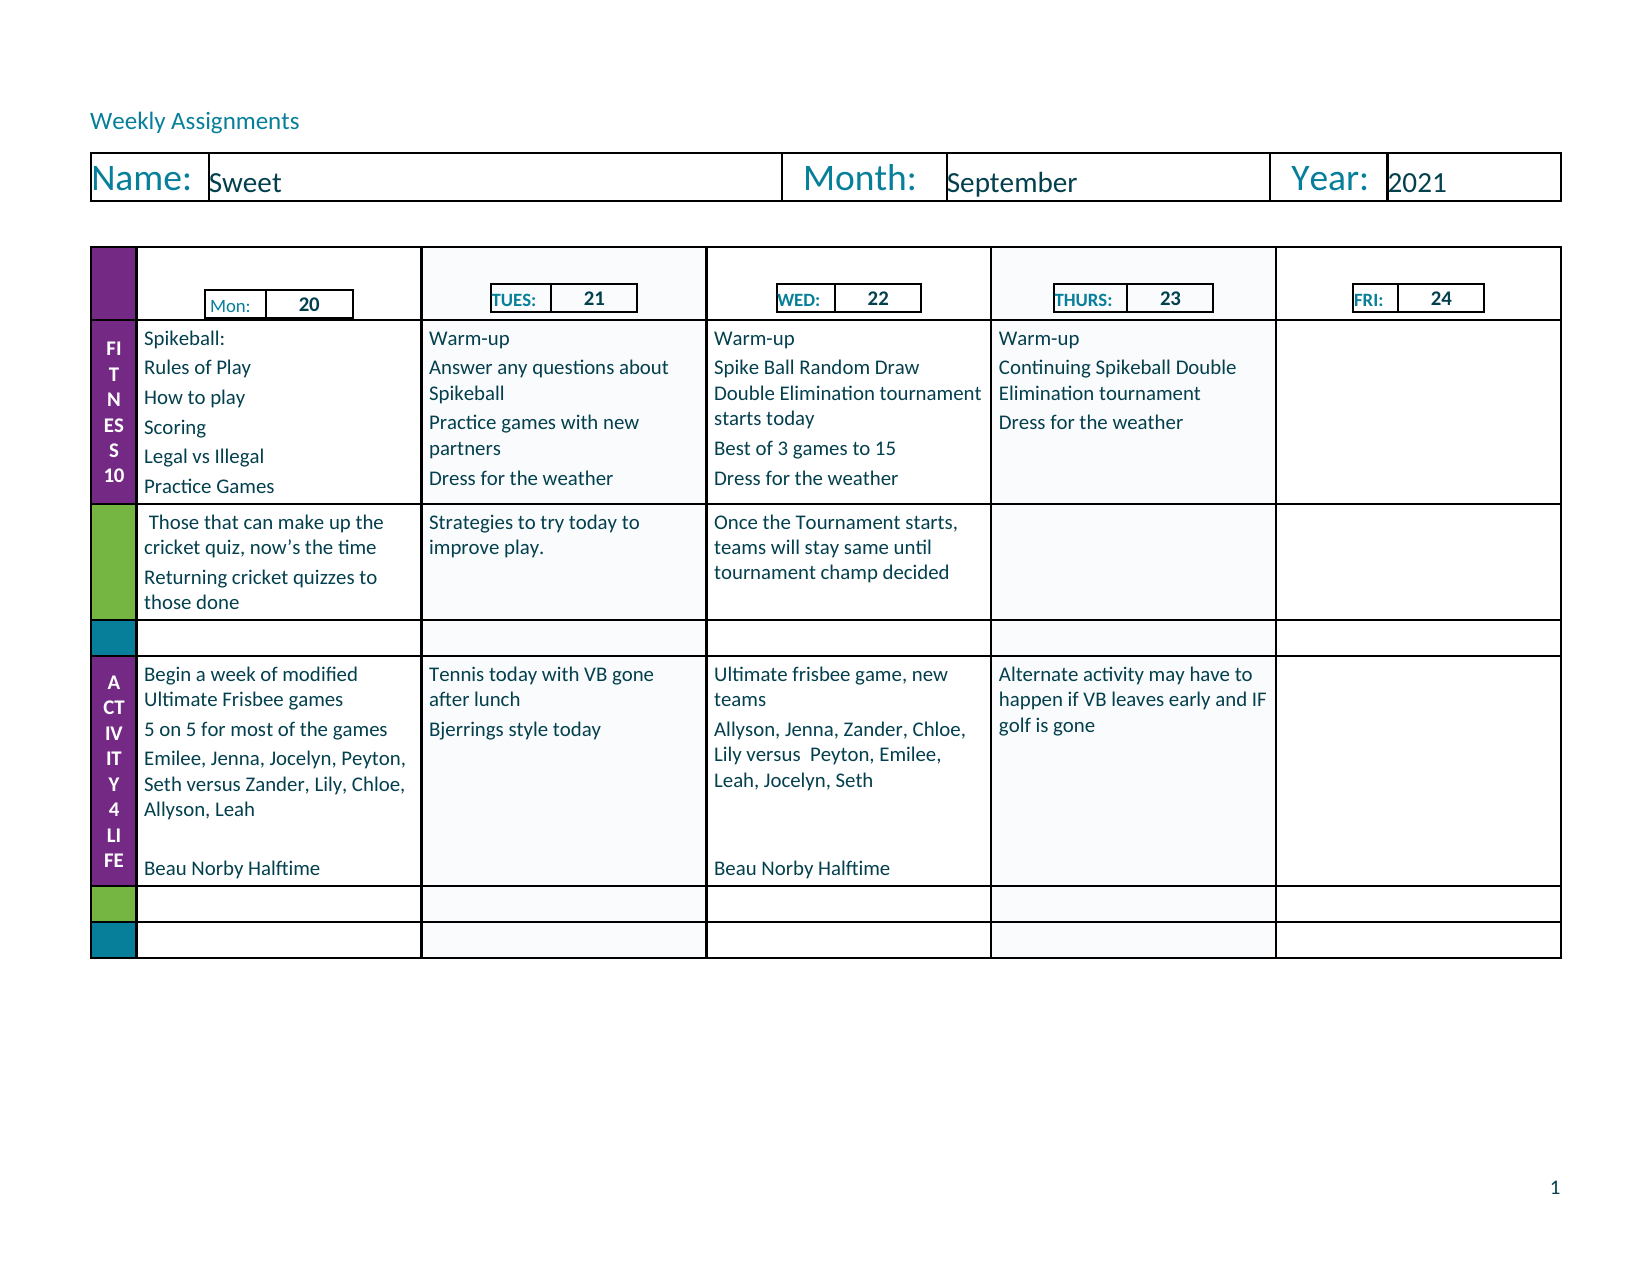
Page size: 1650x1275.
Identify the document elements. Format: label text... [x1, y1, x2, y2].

table_cell [423, 887, 705, 921]
table_cell [1277, 321, 1560, 503]
table_header [708, 248, 990, 319]
table_header [992, 248, 1275, 319]
table_cell [708, 923, 990, 957]
table_cell [1277, 621, 1560, 655]
table_cell [138, 621, 420, 655]
table_cell Those that can make up the cricket quiz, now’s the time Returning cricket quizzes to those done [138, 505, 420, 619]
table_cell [1277, 657, 1560, 885]
table_cell [92, 887, 135, 921]
table_cell [92, 621, 135, 655]
table_cell [992, 923, 1275, 957]
table_cell [1277, 505, 1560, 619]
table_cell [1277, 887, 1560, 921]
table_cell Warm-up Spike Ball Random Draw Double Elimination tournament starts today Best of 3 games to 15 Dress for the weather [708, 321, 990, 503]
table_header [1277, 248, 1560, 319]
table_header 2021 [1389, 154, 1560, 200]
table_header Month: [783, 154, 946, 200]
table_header Sweet [210, 154, 781, 200]
table_cell [138, 923, 420, 957]
table_cell Strategies to try today to improve play. [423, 505, 705, 619]
table_cell [992, 887, 1275, 921]
table_cell Alternate activity may have to happen if VB leaves early and IF golf is gone [992, 657, 1275, 885]
table_cell [1277, 923, 1560, 957]
table_header September [948, 154, 1269, 200]
table_cell [992, 621, 1275, 655]
table_cell [92, 505, 135, 619]
table_header [423, 248, 705, 319]
table_cell Once the Tournament starts, teams will stay same until tournament champ decided [708, 505, 990, 619]
table_header [92, 248, 135, 319]
table_cell Spikeball: Rules of Play How to play Scoring Legal vs Illegal Practice Games [138, 321, 420, 503]
table_cell [423, 621, 705, 655]
table_header Year: [1271, 154, 1386, 200]
table_cell [92, 923, 135, 957]
title Weekly Assignments [90, 105, 1560, 136]
table_cell Begin a week of modified Ultimate Frisbee games 5 on 5 for most of the games Emilee, Jenna, Jocelyn, Peyton, Seth versus Zander, Lily, Chloe, Allyson, Leah Beau Norby Halftime [138, 657, 420, 885]
table_cell Tennis today with VB gone after lunch Bjerrings style today [423, 657, 705, 885]
table_cell ACTIVITY 4 LIFE [92, 657, 135, 885]
table_cell Ultimate frisbee game, new teams Allyson, Jenna, Zander, Chloe, Lily versus Peyton, Emilee, Leah, Jocelyn, Seth Beau Norby Halftime [708, 657, 990, 885]
table_header [138, 248, 420, 319]
table_cell [708, 887, 990, 921]
table_header Name: [92, 154, 208, 200]
table_cell Warm-up Continuing Spikeball Double Elimination tournament Dress for the weather [992, 321, 1275, 503]
table_cell Warm-up Answer any questions about Spikeball Practice games with new partners Dress for the weather [423, 321, 705, 503]
table_cell [138, 887, 420, 921]
table_cell [423, 923, 705, 957]
table_cell [708, 621, 990, 655]
table_cell [992, 505, 1275, 619]
table_cell FITNESS 10 [92, 321, 135, 503]
